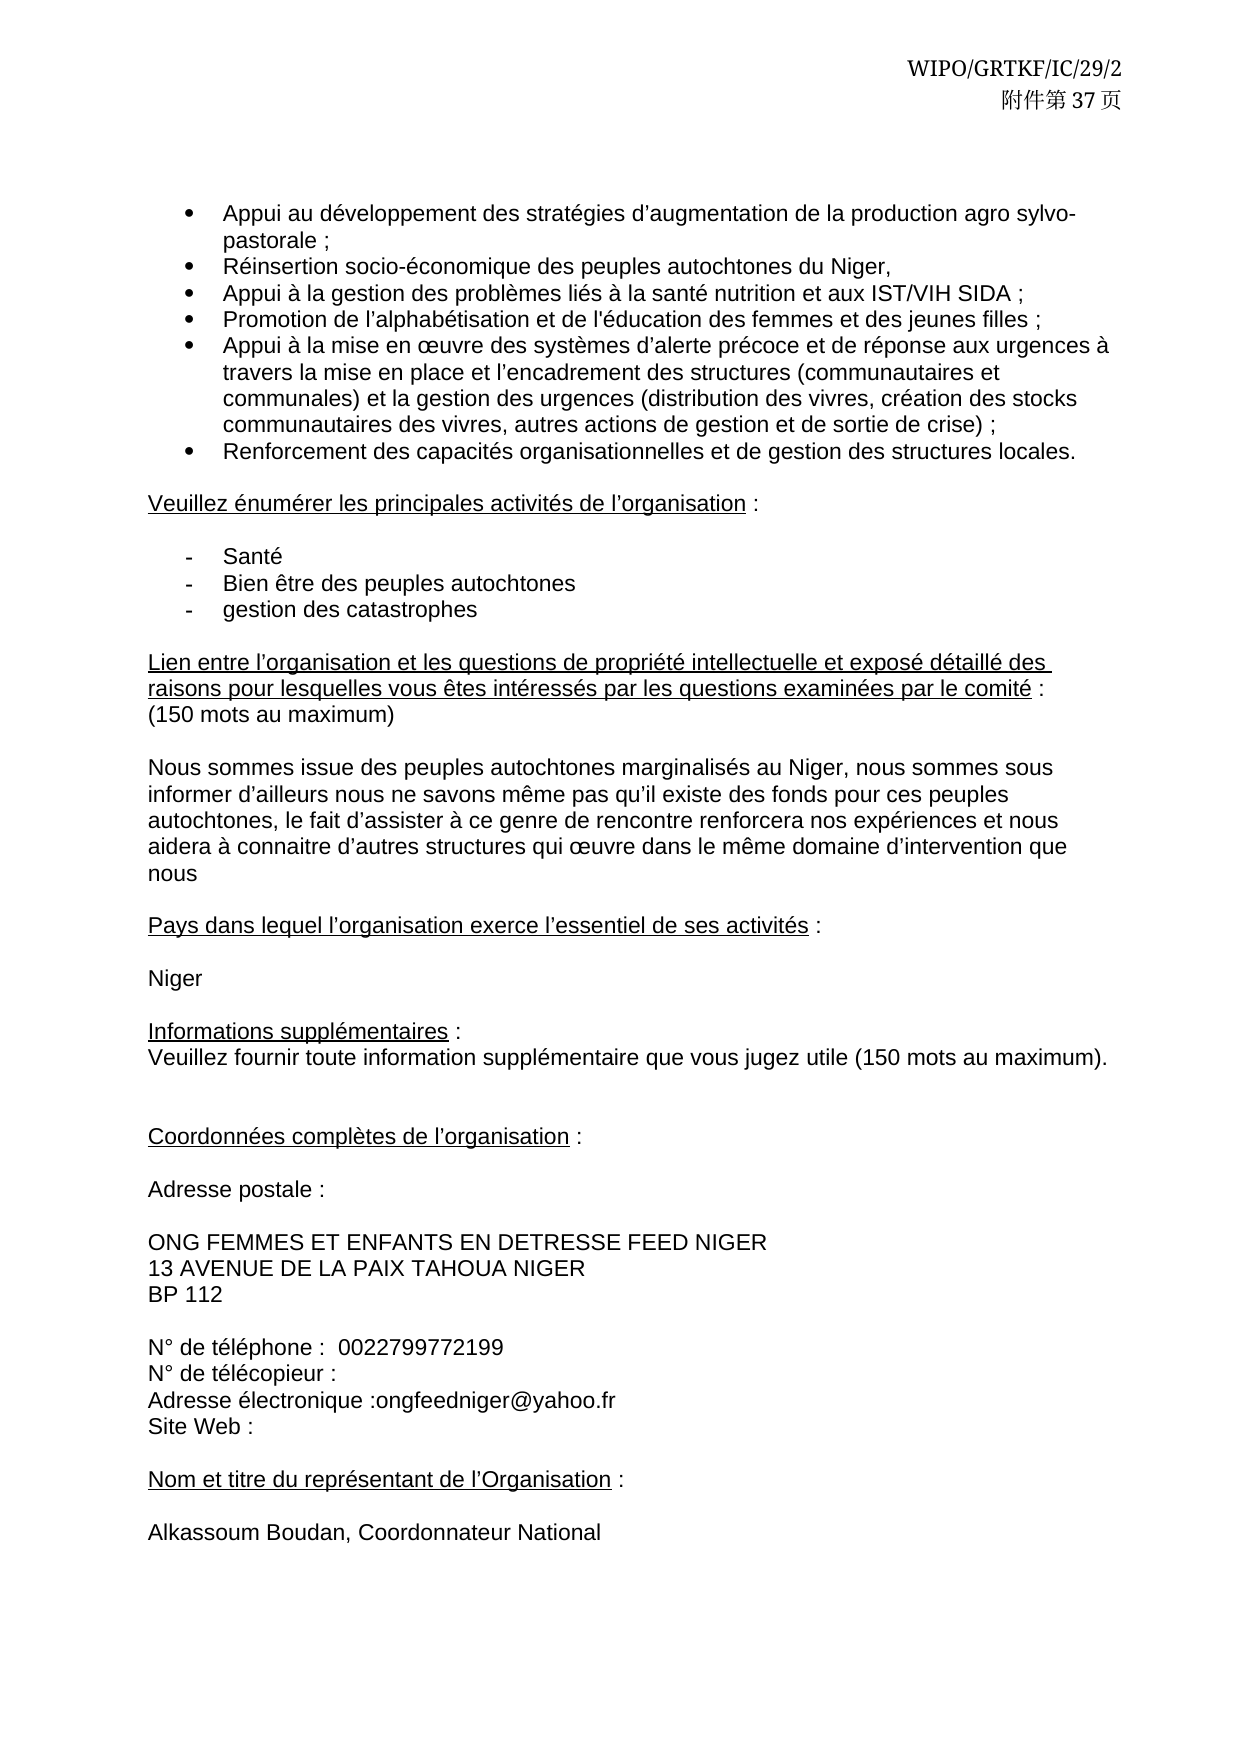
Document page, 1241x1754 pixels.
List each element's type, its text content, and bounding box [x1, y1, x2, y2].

text Niger [148, 965, 1122, 991]
list Appui à la gestion des problèmes liés à la santé nutrition et aux IST/VIH SIDA ; [185, 279, 1122, 306]
text Lien entre l’organisation et les questions de propriété intellectuelle et exposé détaillé des raisons pour lesquelles vous êtes intéressés par les questions examinées par le comité : [148, 649, 1122, 701]
list Réinsertion socio-économique des peuples autochtones du Niger, [185, 253, 1122, 279]
text Informations supplémentaires : [148, 1018, 1122, 1044]
list Bien être des peuples autochtones [185, 569, 1122, 596]
list Appui à la mise en œuvre des systèmes d’alerte précoce et de réponse aux urgences à travers la mise en place et l’encadrement des structures (communautaires et communales) et la gestion des urgences (distribution des vivres, création des stocks communautaires des vivres, autres actions de gestion et de sortie de crise) ; [185, 332, 1122, 438]
text Veuillez énumérer les principales activités de l’organisation : [148, 490, 1122, 517]
list Santé [185, 543, 1122, 569]
text N° de téléphone : 0022799772199 [148, 1334, 1122, 1360]
list Appui au développement des stratégies d’augmentation de la production agro sylvo- pastorale ; [185, 200, 1122, 253]
text BP 112 [148, 1281, 1122, 1308]
text Alkassoum Boudan, Coordonnateur National [148, 1518, 1122, 1545]
text Adresse électronique :ongfeedniger@yahoo.fr [148, 1387, 1122, 1413]
text Nous sommes issue des peuples autochtones marginalisés au Niger, nous sommes sous informer d’ailleurs nous ne savons même pas qu’il existe des fonds pour ces peuples autochtones, le fait d’assister à ce genre de rencontre renforcera nos expériences et nous aidera à connaitre d’autres structures qui œuvre dans le même domaine d’intervention que nous [148, 754, 1122, 886]
text Adresse postale : [148, 1176, 1122, 1202]
text Veuillez fournir toute information supplémentaire que vous jugez utile (150 mots au maximum). [148, 1044, 1122, 1070]
list gestion des catastrophes [185, 596, 1122, 622]
text N° de télécopieur : [148, 1360, 1122, 1387]
text Nom et titre du représentant de l’Organisation : [148, 1466, 1122, 1492]
list Renforcement des capacités organisationnelles et de gestion des structures locales. [185, 438, 1122, 464]
text Pays dans lequel l’organisation exerce l’essentiel de ses activités : [148, 912, 1122, 939]
list Promotion de l’alphabétisation et de l'éducation des femmes et des jeunes filles ; [185, 306, 1122, 332]
text 13 AVENUE DE LA PAIX TAHOUA NIGER [148, 1255, 1122, 1281]
text Site Web : [148, 1413, 1122, 1439]
text Coordonnées complètes de l’organisation : [148, 1123, 1122, 1149]
text ONG FEMMES ET ENFANTS EN DETRESSE FEED NIGER [148, 1228, 1122, 1255]
text (150 mots au maximum) [148, 701, 1122, 728]
